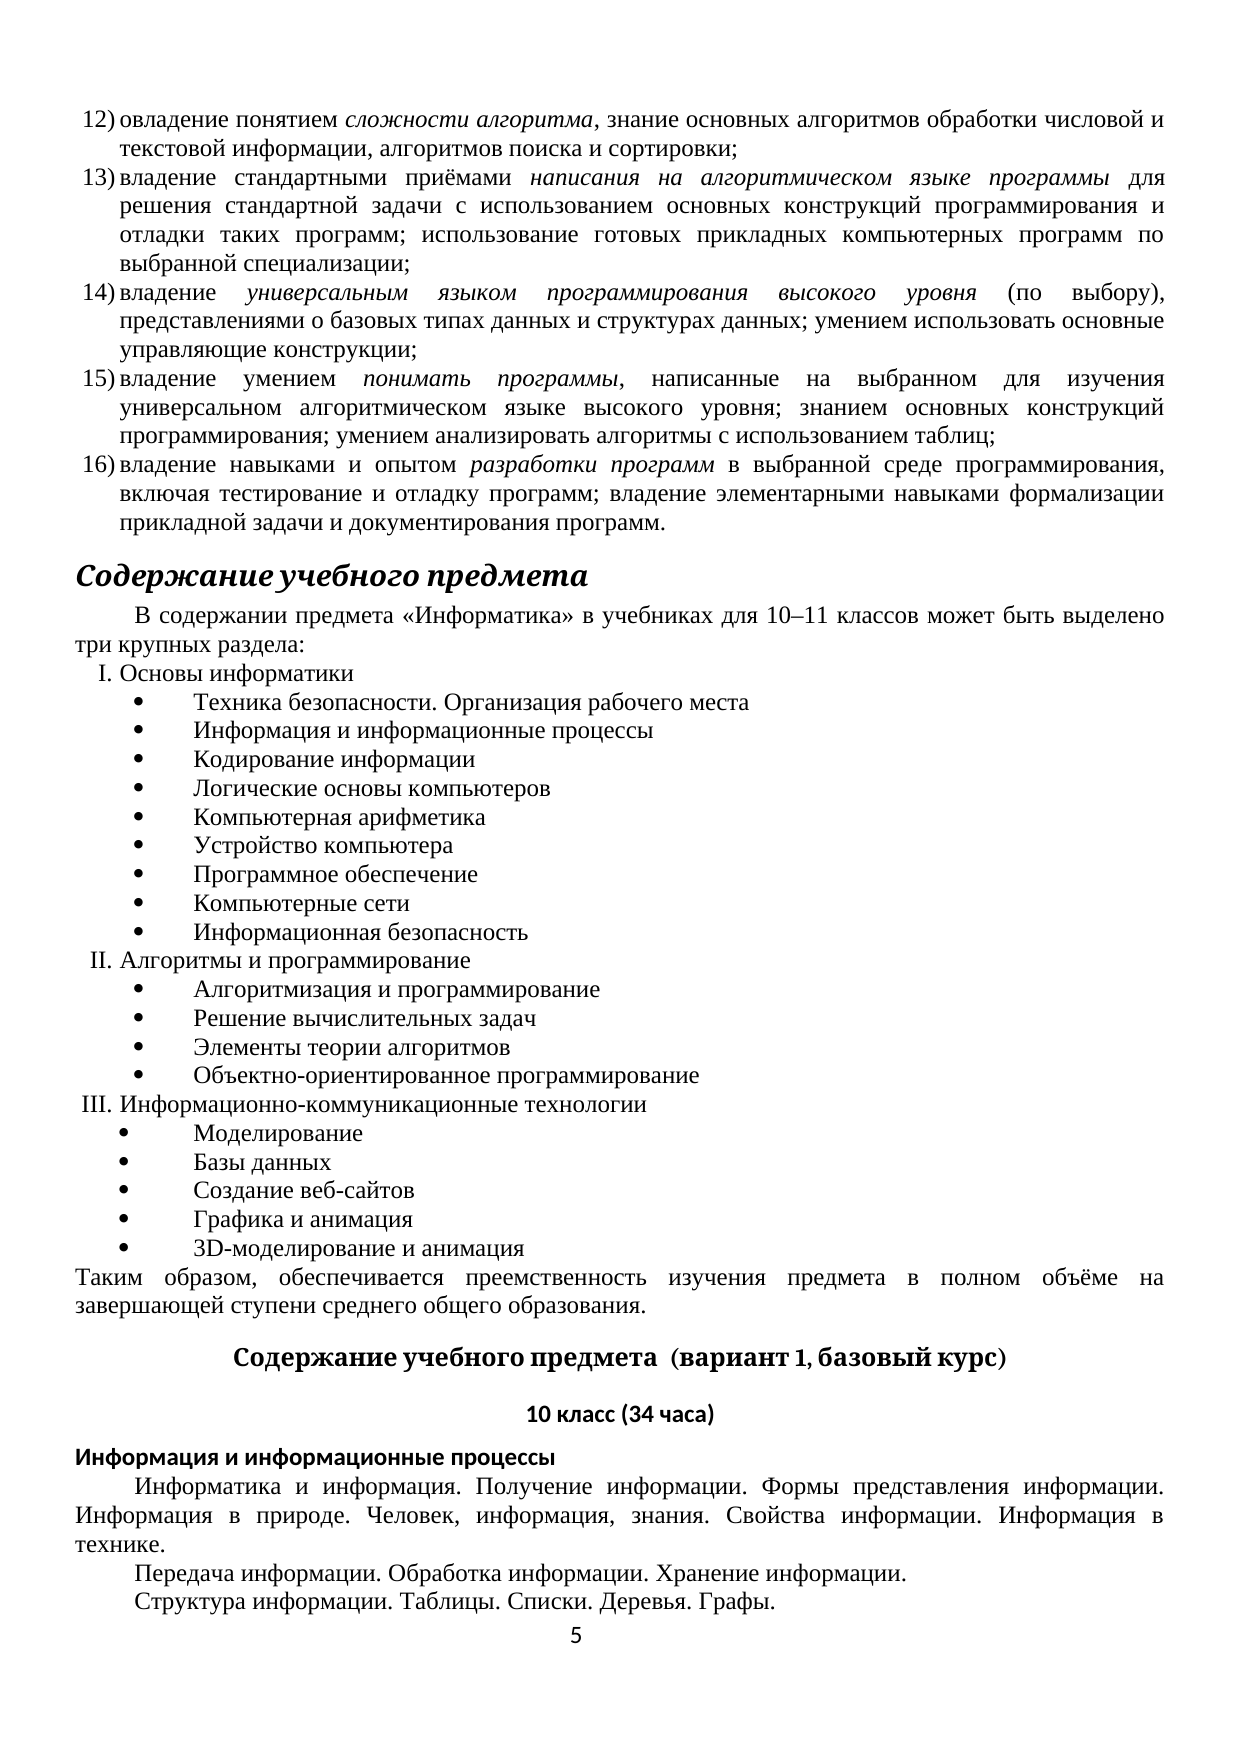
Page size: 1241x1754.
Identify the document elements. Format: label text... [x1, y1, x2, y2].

list Элементы теории алгоритмов [134, 1032, 1165, 1060]
list овладение понятием сложности алгоритма, знание основных алгоритмов обработки числовой и текстовой информации, алгоритмов поиска и сортировки; [82, 104, 1165, 162]
list Устройство компьютера [134, 830, 1165, 859]
list Информационно-коммуникационные технологии [112, 1089, 1165, 1118]
subtitle Содержание учебного предмета [75, 561, 1165, 594]
list Объектно-ориентированное программирование [134, 1060, 1165, 1089]
list владение умением понимать программы, написанные на выбранном для изучения универсальном алгоритмическом языке высокого уровня; знанием основных конструкций программирования; умением анализировать алгоритмы с использованием таблиц; [82, 363, 1165, 449]
text Таким образом, обеспечивается преемственность изучения предмета в полном объёме на завершающей ступени среднего общего образования. [75, 1262, 1165, 1319]
list Алгоритмы и программирование [112, 945, 1165, 974]
list Компьютерная арифметика [134, 802, 1165, 830]
list владение навыками и опытом разработки программ в выбранной среде программирования, включая тестирование и отладку программ; владение элементарными навыками формализации прикладной задачи и документирования программ. [82, 449, 1165, 536]
list Создание веб-сайтов [119, 1175, 1165, 1204]
subtitle Содержание учебного предмета (вариант 1, базовый курс) [75, 1344, 1165, 1373]
list Моделирование [119, 1118, 1165, 1147]
list Логические основы компьютеров [134, 773, 1165, 802]
text Информация и информационные процессы [75, 1441, 1165, 1471]
list Программное обеспечение [134, 859, 1165, 888]
text Структура информации. Таблицы. Списки. Деревья. Графы. [75, 1586, 1165, 1615]
list Информационная безопасность [134, 917, 1165, 945]
text Передача информации. Обработка информации. Хранение информации. [75, 1558, 1165, 1586]
list Информация и информационные процессы [134, 715, 1165, 744]
list Компьютерные сети [134, 888, 1165, 917]
text В содержании предмета «Информатика» в учебниках для 10–11 классов может быть выделено три крупных раздела: [75, 600, 1165, 658]
list Основы информатики [112, 658, 1165, 687]
list Алгоритмизация и программирование [134, 974, 1165, 1003]
list Техника безопасности. Организация рабочего места [134, 687, 1165, 715]
list Решение вычислительных задач [134, 1003, 1165, 1032]
list 3D-моделирование и анимация [119, 1233, 1165, 1262]
list Кодирование информации [134, 744, 1165, 773]
list Базы данных [119, 1147, 1165, 1175]
text 10 класс (34 часа) [75, 1398, 1165, 1428]
list владение универсальным языком программирования высокого уровня (по выбору), представлениями о базовых типах данных и структурах данных; умением использовать основные управляющие конструкции; [82, 277, 1165, 363]
list Графика и анимация [119, 1204, 1165, 1233]
list владение стандартными приёмами написания на алгоритмическом языке программы для решения стандартной задачи с использованием основных конструкций программирования и отладки таких программ; использование готовых прикладных компьютерных программ по выбранной специализации; [82, 162, 1165, 277]
text Информатика и информация. Получение информации. Формы представления информации. Информация в природе. Человек, информация, знания. Свойства информации. Информация в технике. [75, 1471, 1165, 1558]
